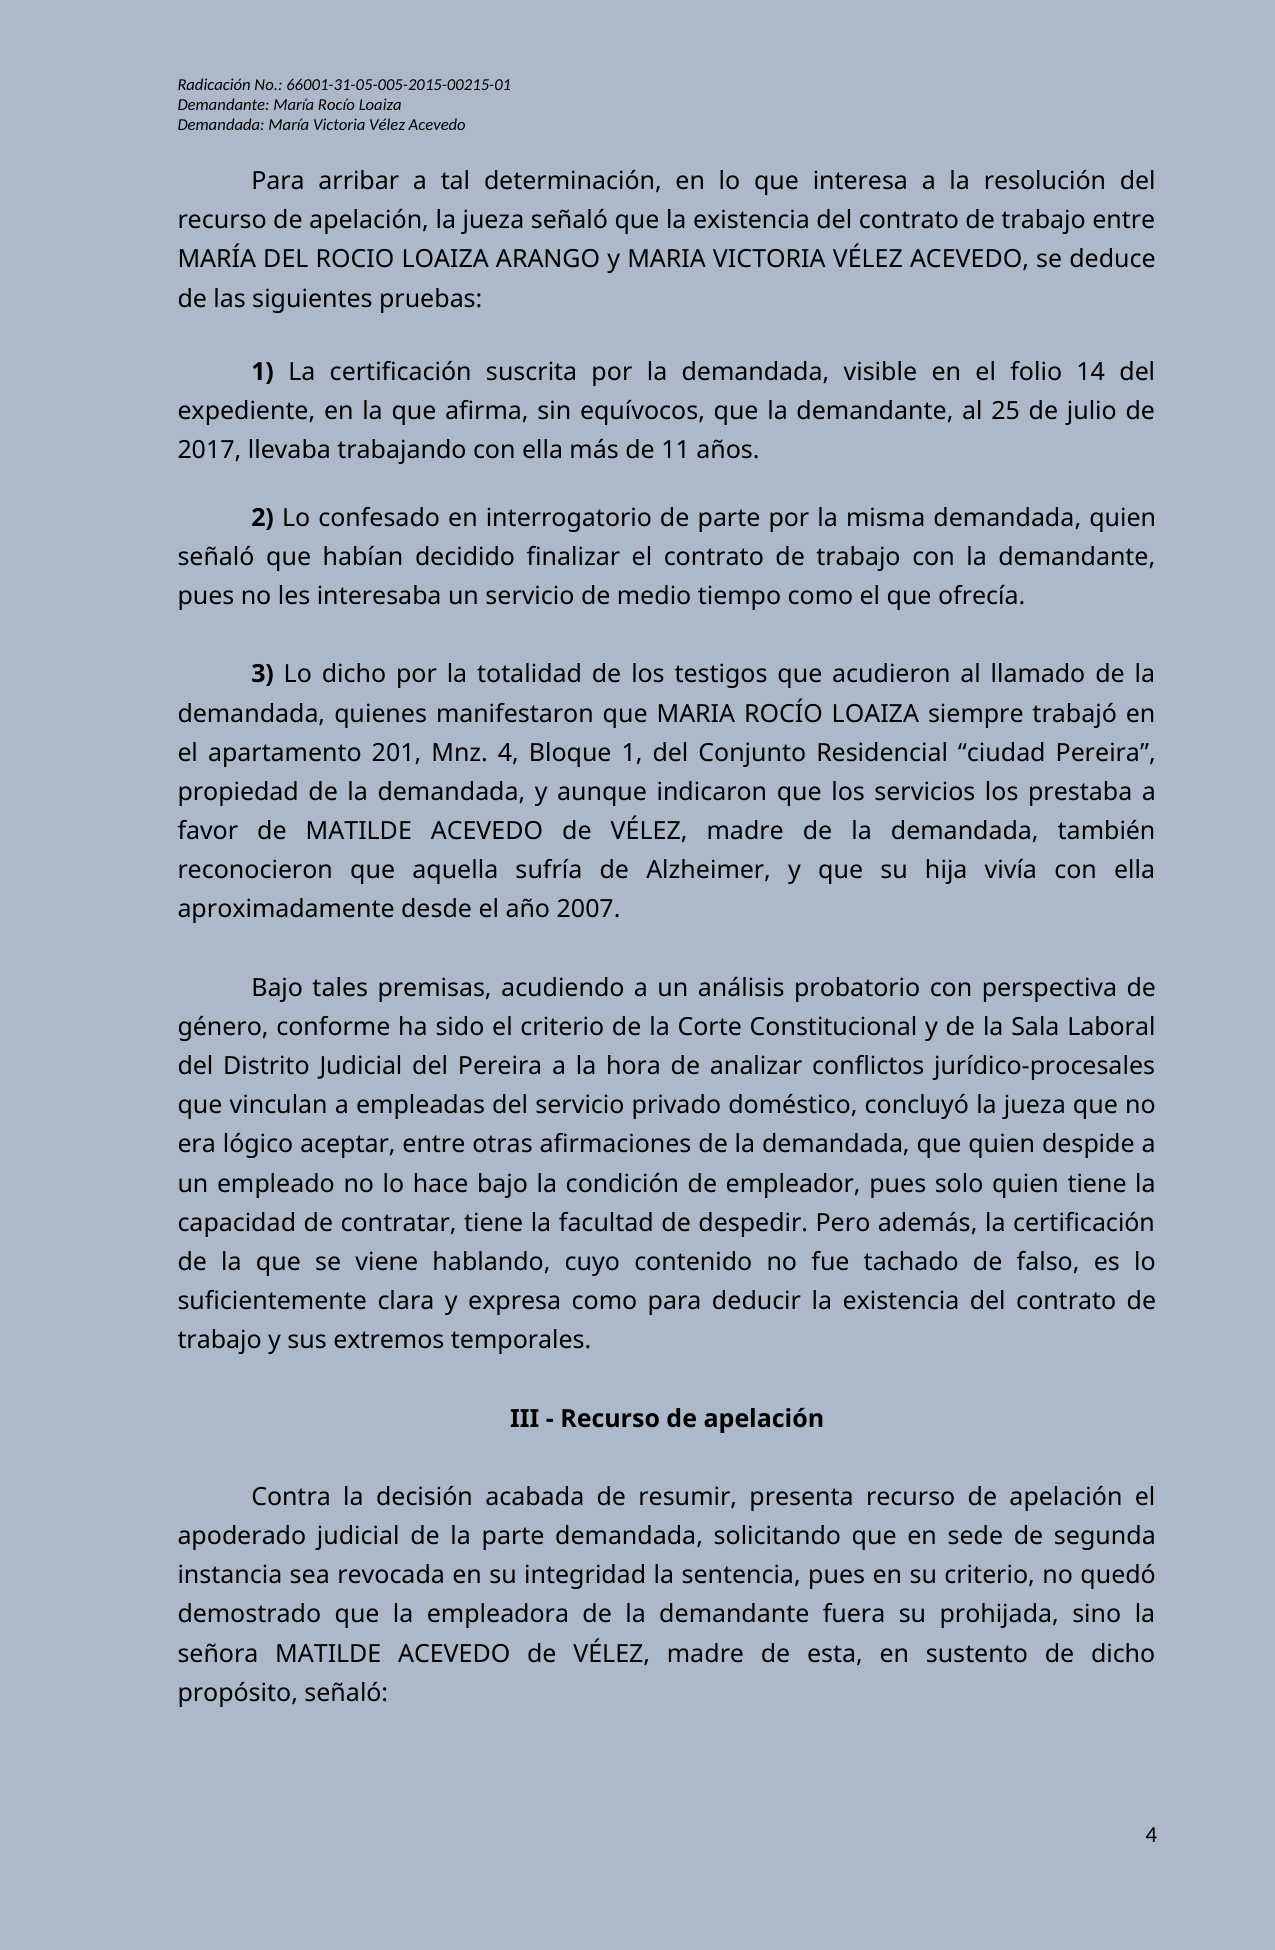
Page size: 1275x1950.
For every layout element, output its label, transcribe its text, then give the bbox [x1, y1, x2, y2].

text Bajo tales premisas, acudiendo a un análisis probatorio con perspectiva de género, conforme ha sido el criterio de la Corte Constitucional y de la Sala Laboral del Distrito Judicial del Pereira a la hora de analizar conflictos jurídico-procesales que vinculan a empleadas del servicio privado doméstico, concluyó la jueza que no era lógico aceptar, entre otras afirmaciones de la demandada, que quien despide a un empleado no lo hace bajo la condición de empleador, pues solo quien tiene la capacidad de contratar, tiene la facultad de despedir. Pero además, la certificación de la que se viene hablando, cuyo contenido no fue tachado de falso, es lo suficientemente clara y expresa como para deducir la existencia del contrato de trabajo y sus extremos temporales. [177, 969, 1157, 1356]
text 3) Lo dicho por la totalidad de los testigos que acudieron al llamado de la demandada, quienes manifestaron que MARIA ROCÍO LOAIZA siempre trabajó en el apartamento 201, Mnz. 4, Bloque 1, del Conjunto Residencial “ciudad Pereira”, propiedad de la demandada, y aunque indicaron que los servicios los prestaba a favor de MATILDE ACEVEDO de VÉLEZ, madre de la demandada, también reconocieron que aquella sufría de Alzheimer, y que su hija vivía con ella aproximadamente desde el año 2007. [177, 656, 1157, 925]
text 1) La certificación suscrita por la demandada, visible en el folio 14 del expediente, en la que afirma, sin equívocos, que la demandante, al 25 de julio de 2017, llevaba trabajando con ella más de 11 años. [177, 353, 1157, 466]
text Contra la decisión acabada de resumir, presenta recurso de apelación el apoderado judicial de la parte demandada, solicitando que en sede de segunda instancia sea revocada en su integridad la sentencia, pues en su criterio, no quedó demostrado que la empleadora de la demandante fuera su prohijada, sino la señora MATILDE ACEVEDO de VÉLEZ, madre de esta, en sustento de dicho propósito, señaló: [177, 1479, 1157, 1708]
text 2) Lo confesado en interrogatorio de parte por la misma demandada, quien señaló que habían decidido finalizar el contrato de trabajo con la demandante, pues no les interesaba un servicio de medio tiempo como el que ofrecía. [177, 499, 1157, 612]
text Para arribar a tal determinación, en lo que interesa a la resolución del recurso de apelación, la jueza señaló que la existencia del contrato de trabajo entre MARÍA DEL ROCIO LOAIZA ARANGO y MARIA VICTORIA VÉLEZ ACEVEDO, se deduce de las siguientes pruebas: [177, 163, 1157, 314]
text III - Recurso de apelación [177, 1400, 1157, 1434]
